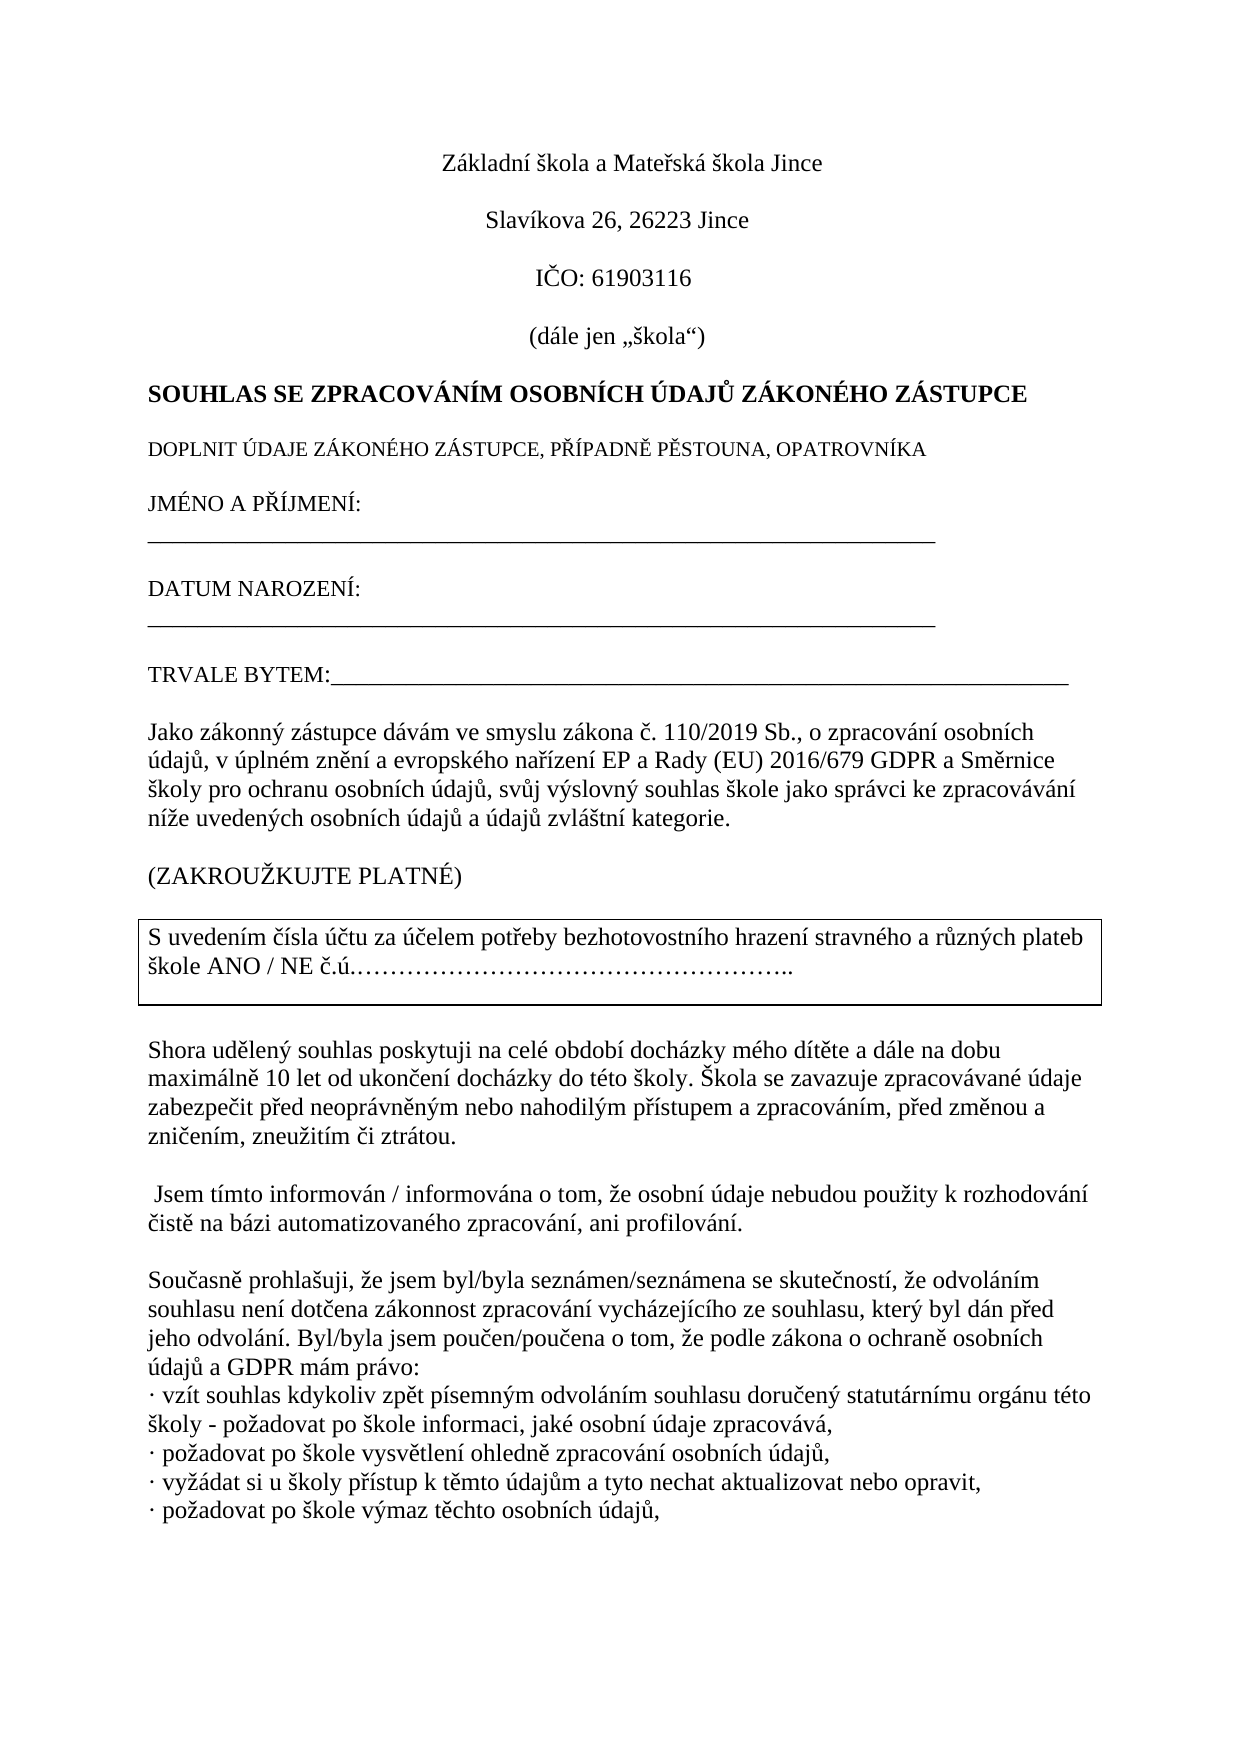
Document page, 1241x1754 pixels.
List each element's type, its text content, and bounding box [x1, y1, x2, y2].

text Současně prohlašuji, že jsem byl/byla seznámen/seznámena se skutečností, že odvoláním souhlasu není dotčena zákonnost zpracování vycházejícího ze souhlasu, který byl dán před jeho odvolání. Byl/byla jsem poučen/poučena o tom, že podle zákona o ochraně osobních údajů a GDPR mám právo: · vzít souhlas kdykoliv zpět písemným odvoláním souhlasu doručený statutárnímu orgánu této školy - požadovat po škole informaci, jaké osobní údaje zpracovává, · požadovat po škole vysvětlení ohledně zpracování osobních údajů, · vyžádat si u školy přístup k těmto údajům a tyto nechat aktualizovat nebo opravit, · požadovat po škole výmaz těchto osobních údajů, [148, 1266, 1093, 1524]
text Základní škola a Mateřská škola Jince [148, 148, 1093, 176]
text Jsem tímto informován / informována o tom, že osobní údaje nebudou použity k rozhodování čistě na bázi automatizovaného zpracování, ani profilování. [148, 1179, 1093, 1236]
text (dále jen „škola“) [148, 321, 1093, 350]
text JMÉNO A PŘÍJMENÍ: _______________________________________________________________ [148, 490, 1093, 546]
text TRVALE BYTEM:___________________________________________________________ [148, 659, 1093, 688]
text Slavíkova 26, 26223 Jince [148, 206, 1093, 234]
text Jako zákonný zástupce dávám ve smyslu zákona č. 110/2019 Sb., o zpracování osobních údajů, v úplném znění a evropského nařízení EP a Rady (EU) 2016/679 GDPR a Směrnice školy pro ochranu osobních údajů, svůj výslovný souhlas škole jako správci ke zpracovávání níže uvedených osobních údajů a údajů zvláštní kategorie. [148, 717, 1093, 832]
text IČO: 61903116 [148, 263, 1093, 292]
text DOPLNIT ÚDAJE ZÁKONÉHO ZÁSTUPCE, PŘÍPADNĚ PĚSTOUNA, OPATROVNÍKA [148, 437, 1093, 461]
text S uvedením čísla účtu za účelem potřeby bezhotovostního hrazení stravného a různých plateb škole ANO / NE č.ú.…………………………………………….. [139, 920, 1101, 1004]
text (ZAKROUŽKUJTE PLATNÉ) [148, 861, 1093, 890]
text Shora udělený souhlas poskytuji na celé období docházky mého dítěte a dále na dobu maximálně 10 let od ukončení docházky do této školy. Škola se zavazuje zpracovávané údaje zabezpečit před neoprávněným nebo nahodilým přístupem a zpracováním, před změnou a zničením, zneužitím či ztrátou. [148, 1035, 1093, 1150]
text SOUHLAS SE ZPRACOVÁNÍM OSOBNÍCH ÚDAJŮ ZÁKONÉHO ZÁSTUPCE [148, 379, 1093, 408]
text DATUM NAROZENÍ: _______________________________________________________________ [148, 575, 1093, 630]
